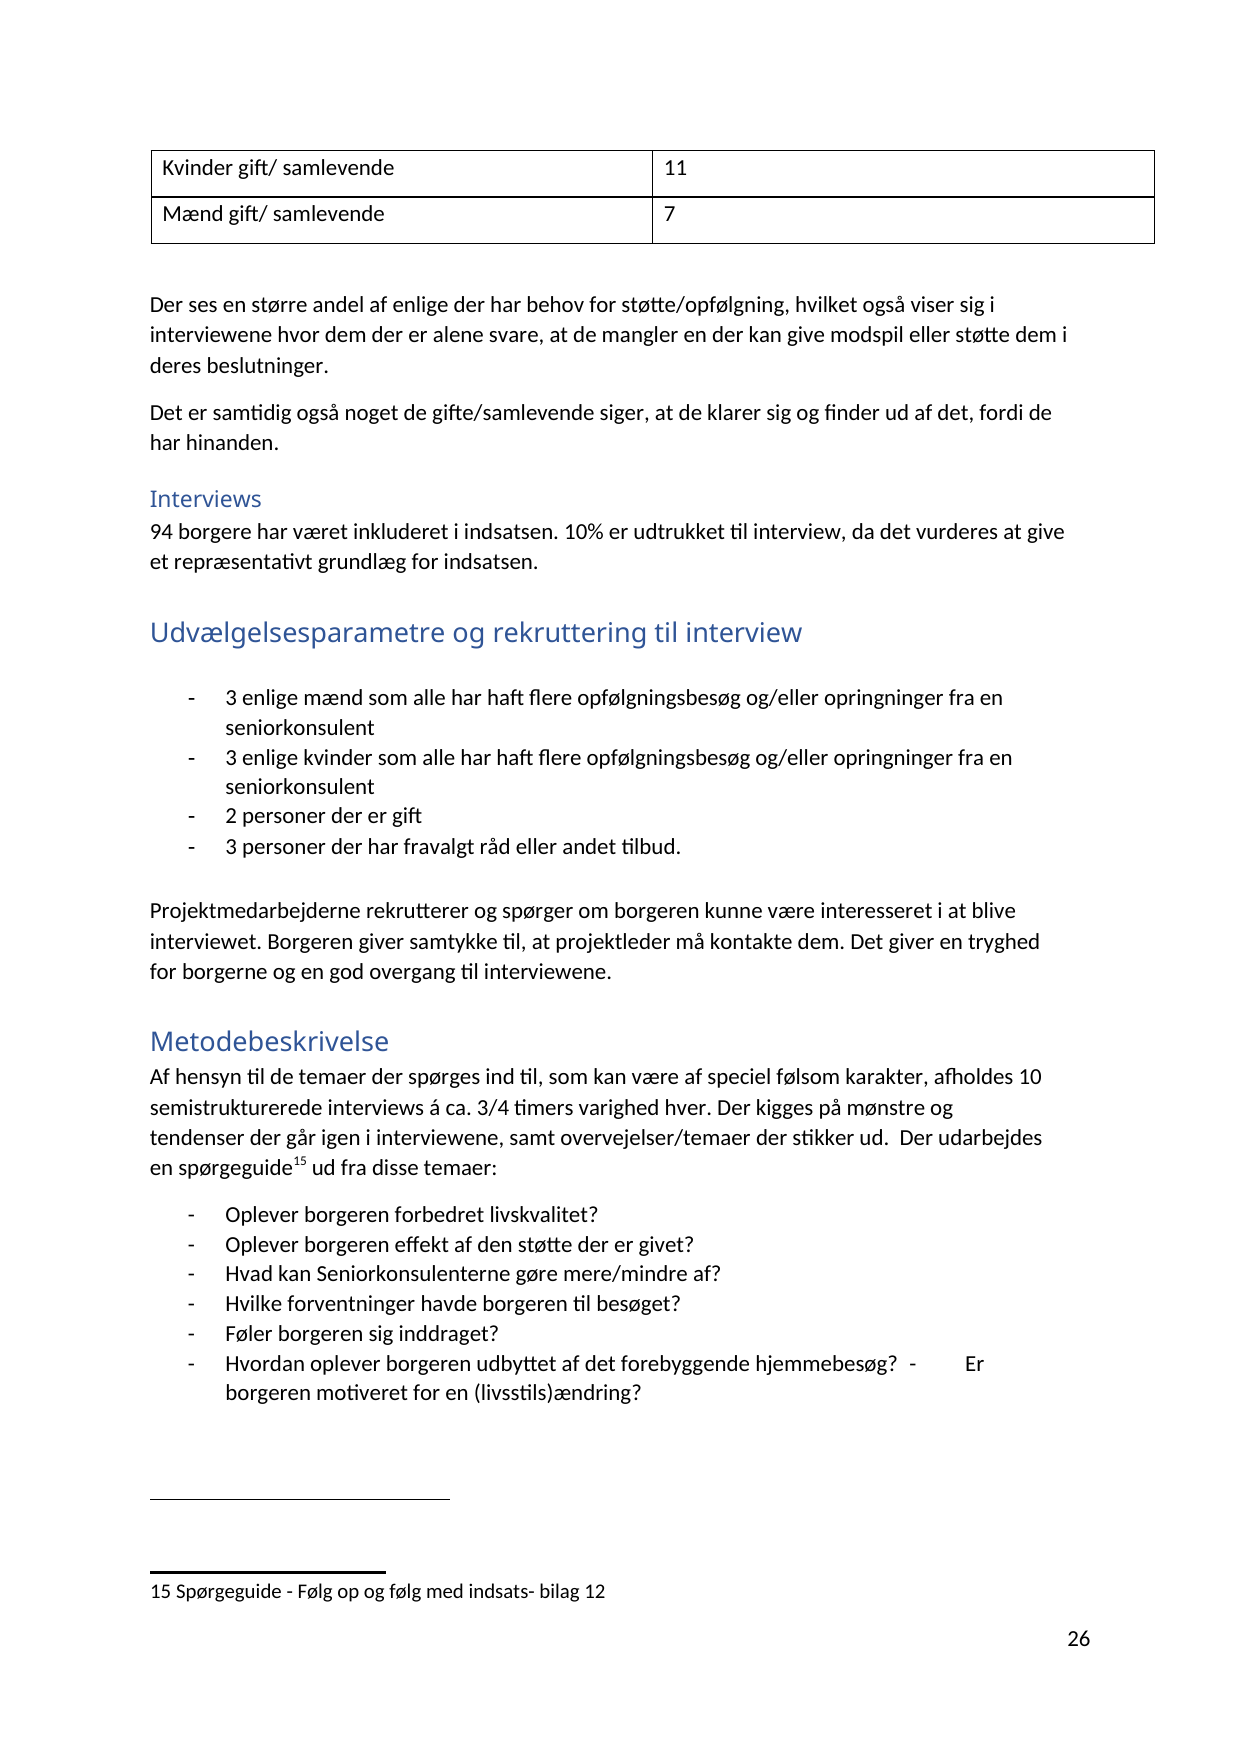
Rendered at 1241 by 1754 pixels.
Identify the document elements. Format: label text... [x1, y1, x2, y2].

text Det er samtidig også noget de gifte/samlevende siger, at de klarer sig og finder ud af det, fordi de har hinanden. [149, 398, 1070, 456]
list 3 enlige kvinder som alle har haft flere opfølgningsbesøg og/eller opringninger fra en seniorkonsulent [188, 743, 1070, 800]
list Hvad kan Seniorkonsulenterne gøre mere/mindre af? [188, 1259, 1070, 1287]
text 94 borgere har været inkluderet i indsatsen. 10% er udtrukket til interview, da det vurderes at give et repræsentativt grundlæg for indsatsen. [149, 517, 1070, 576]
subtitle Metodebeskrivelse [149, 1023, 1090, 1059]
subtitle Interviews [149, 483, 1090, 515]
list Hvordan oplever borgeren udbyttet af det forebyggende hjemmebesøg? - Er borgeren motiveret for en (livsstils)ændring? [188, 1349, 1070, 1406]
text Der ses en større andel af enlige der har behov for støtte/opfølgning, hvilket også viser sig i interviewene hvor dem der er alene svare, at de mangler en der kan give modspil eller støtte dem i deres beslutninger. [149, 290, 1070, 379]
text Af hensyn til de temaer der spørges ind til, som kan være af speciel følsom karakter, afholdes 10 semistrukturerede interviews á ca. 3/4 timers varighed hver. Der kigges på mønstre og tendenser der går igen i interviewene, samt overvejelser/temaer der stikker ud. Der udarbejdes en spørgeguide ud fra disse temaer: [149, 1062, 1050, 1181]
table_cell Mænd gift/ samlevende [152, 198, 652, 243]
list Hvilke forventninger havde borgeren til besøget? [188, 1289, 1070, 1317]
text Projektmedarbejderne rekrutterer og spørger om borgeren kunne være interesseret i at blive interviewet. Borgeren giver samtykke til, at projektleder må kontakte dem. Det giver en tryghed for borgerne og en god overgang til interviewene. [149, 897, 1070, 985]
table_cell Kvinder gift/ samlevende [152, 151, 652, 196]
list 3 enlige mænd som alle har haft flere opfølgningsbesøg og/eller opringninger fra en seniorkonsulent [188, 683, 1070, 741]
list 2 personer der er gift [188, 801, 1070, 829]
list 3 personer der har fravalgt råd eller andet tilbud. [188, 832, 1070, 860]
subtitle Udvælgelsesparametre og rekruttering til interview [149, 613, 1090, 650]
table_cell 7 [653, 198, 1154, 243]
list Føler borgeren sig inddraget? [188, 1319, 1070, 1347]
list Oplever borgeren effekt af den støtte der er givet? [188, 1230, 1070, 1258]
table_cell 11 [653, 151, 1154, 196]
list Oplever borgeren forbedret livskvalitet? [188, 1200, 1070, 1228]
